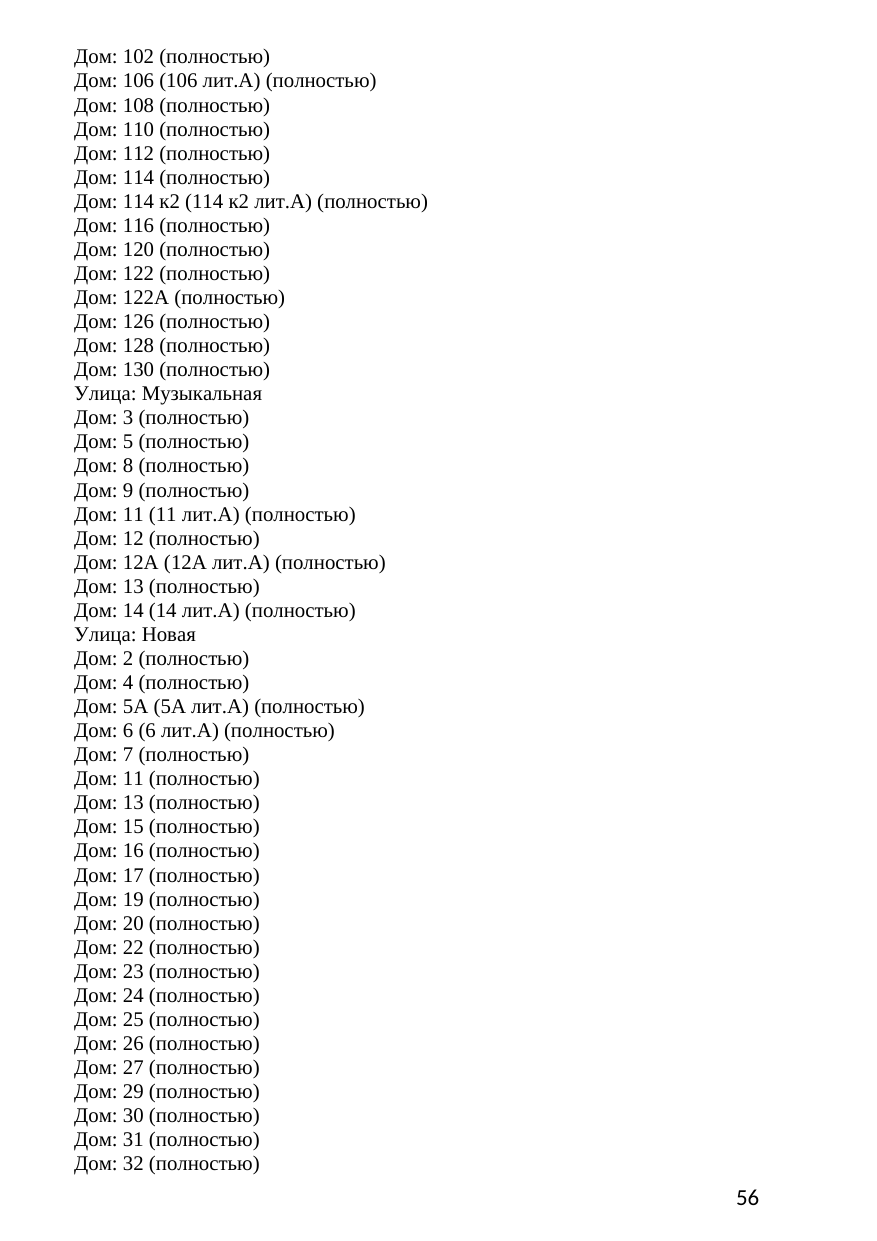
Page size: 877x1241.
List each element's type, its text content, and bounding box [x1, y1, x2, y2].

text Дом: 120 (полностью) [74, 237, 759, 261]
text Дом: 128 (полностью) [74, 333, 759, 357]
text Дом: 32 (полностью) [74, 1151, 759, 1175]
text Дом: 6 (6 лит.А) (полностью) [74, 718, 759, 742]
text Дом: 110 (полностью) [74, 117, 759, 141]
text Дом: 19 (полностью) [74, 887, 759, 911]
text Дом: 3 (полностью) [74, 405, 759, 429]
text Дом: 112 (полностью) [74, 141, 759, 165]
text Дом: 29 (полностью) [74, 1079, 759, 1103]
text Улица: Музыкальная [74, 381, 759, 405]
text Дом: 122 (полностью) [74, 261, 759, 285]
text Дом: 116 (полностью) [74, 213, 759, 237]
text Дом: 13 (полностью) [74, 790, 759, 814]
text Дом: 24 (полностью) [74, 983, 759, 1007]
text Дом: 114 (полностью) [74, 165, 759, 189]
text Дом: 23 (полностью) [74, 959, 759, 983]
text Дом: 12А (12А лит.А) (полностью) [74, 550, 759, 574]
text Дом: 130 (полностью) [74, 357, 759, 381]
text Дом: 108 (полностью) [74, 92, 759, 117]
text Дом: 31 (полностью) [74, 1127, 759, 1151]
text Дом: 2 (полностью) [74, 646, 759, 670]
text Дом: 5А (5А лит.А) (полностью) [74, 694, 759, 718]
text Дом: 25 (полностью) [74, 1007, 759, 1031]
text Дом: 12 (полностью) [74, 526, 759, 550]
text Улица: Новая [74, 622, 759, 646]
text Дом: 11 (полностью) [74, 766, 759, 790]
text Дом: 122А (полностью) [74, 285, 759, 309]
text Дом: 4 (полностью) [74, 670, 759, 694]
text Дом: 13 (полностью) [74, 574, 759, 598]
text Дом: 30 (полностью) [74, 1103, 759, 1127]
text Дом: 11 (11 лит.А) (полностью) [74, 502, 759, 526]
text Дом: 5 (полностью) [74, 429, 759, 453]
text Дом: 102 (полностью) [74, 44, 759, 68]
text Дом: 7 (полностью) [74, 742, 759, 766]
text Дом: 114 к2 (114 к2 лит.А) (полностью) [74, 189, 759, 213]
text Дом: 106 (106 лит.А) (полностью) [74, 68, 759, 92]
text Дом: 20 (полностью) [74, 911, 759, 935]
text Дом: 22 (полностью) [74, 935, 759, 959]
text Дом: 26 (полностью) [74, 1031, 759, 1055]
text Дом: 15 (полностью) [74, 814, 759, 838]
text Дом: 8 (полностью) [74, 453, 759, 477]
text Дом: 126 (полностью) [74, 309, 759, 333]
text Дом: 17 (полностью) [74, 862, 759, 887]
text Дом: 9 (полностью) [74, 477, 759, 502]
text Дом: 14 (14 лит.А) (полностью) [74, 598, 759, 622]
text Дом: 27 (полностью) [74, 1055, 759, 1079]
text Дом: 16 (полностью) [74, 838, 759, 862]
